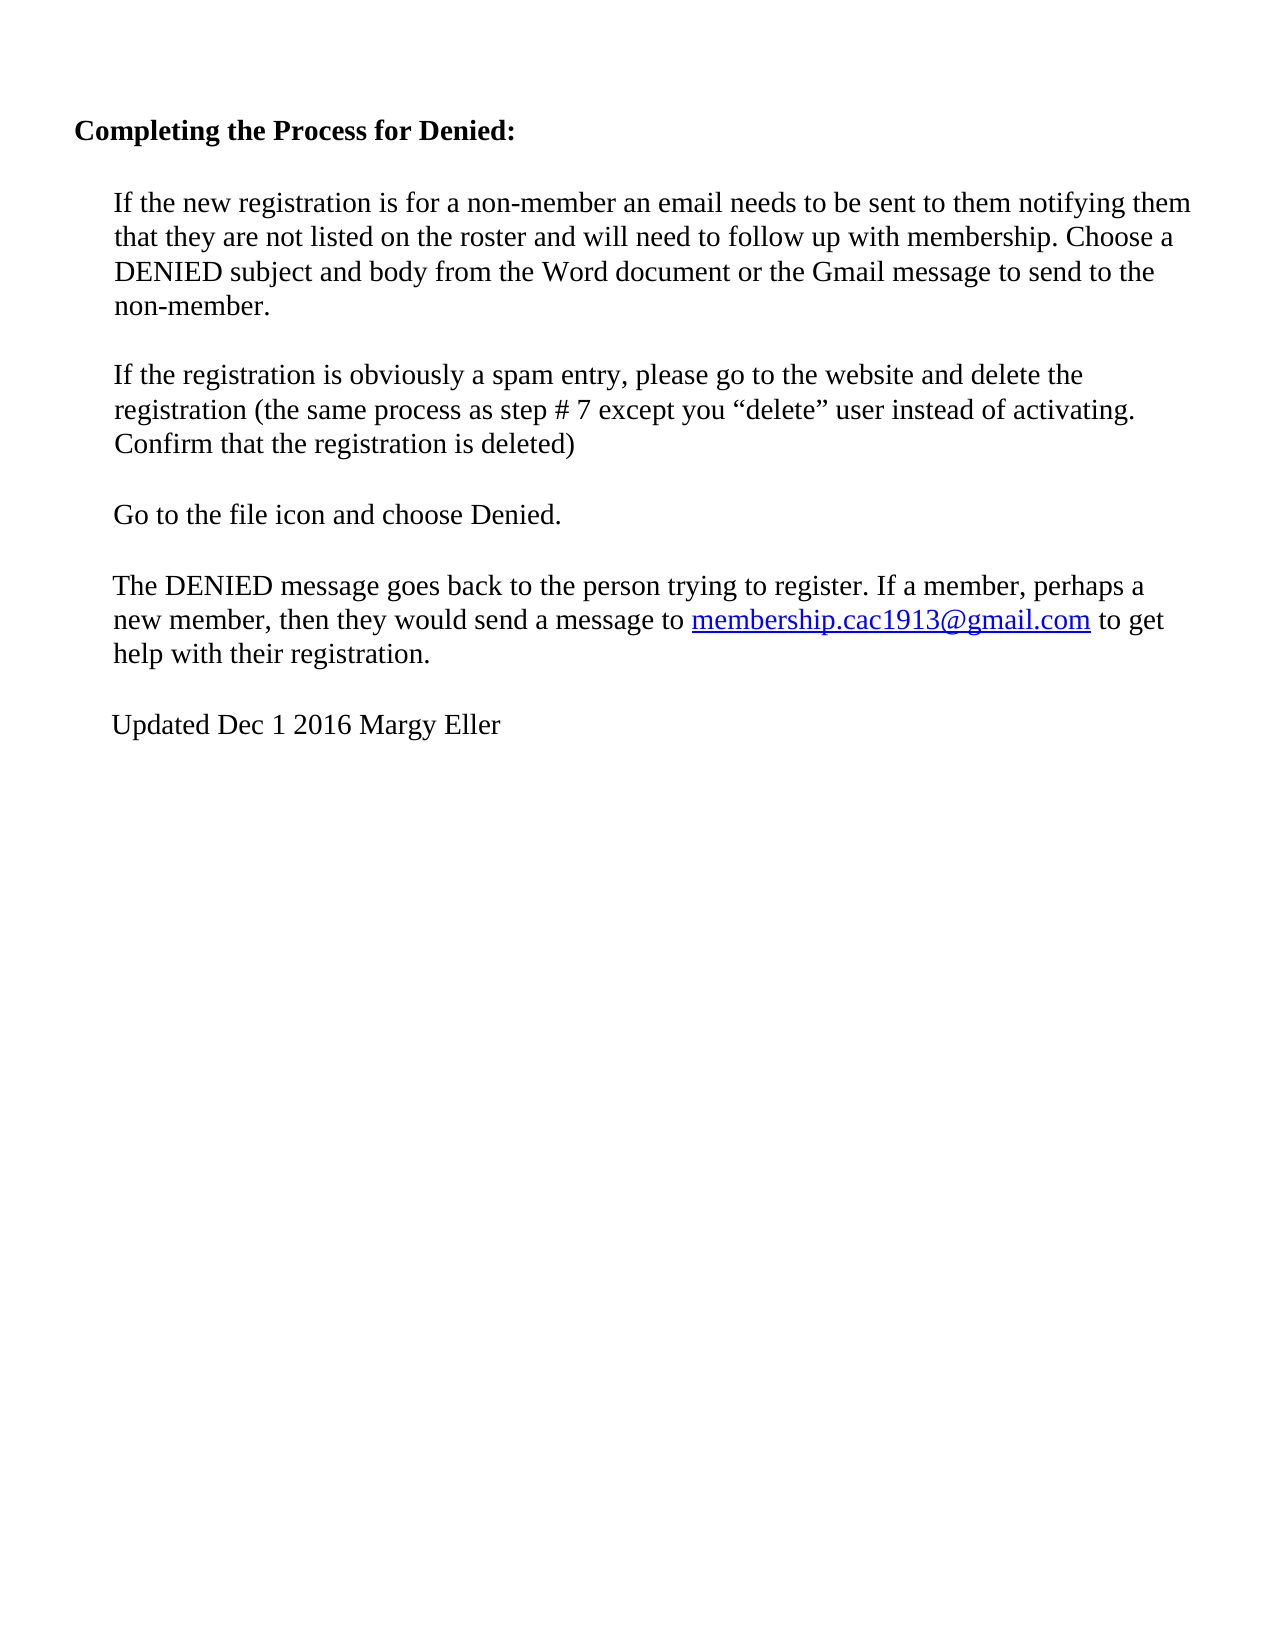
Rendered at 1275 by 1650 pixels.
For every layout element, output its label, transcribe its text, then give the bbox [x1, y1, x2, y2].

text Go to the file icon and choose Denied. [113, 497, 1198, 531]
text Completing the Process for Denied: [74, 113, 1198, 146]
text The DENIED message goes back to the person trying to register. If a member, perhaps a new member, then they would send a message to membership.cac1913@gmail.com to get help with their registration. [112, 568, 1198, 670]
text If the new registration is for a non-member an email needs to be sent to them notifying them that they are not listed on the roster and will need to follow up with membership. Choose a DENIED subject and body from the Word document or the Gmail message to send to the non-member. [113, 185, 1198, 322]
text If the registration is obviously a spam entry, please go to the website and delete the registration (the same process as step # 7 except you “delete” user instead of activating. Confirm that the registration is deleted) [113, 357, 1198, 460]
text Updated Dec 1 2016 Margy Eller [104, 707, 1198, 741]
